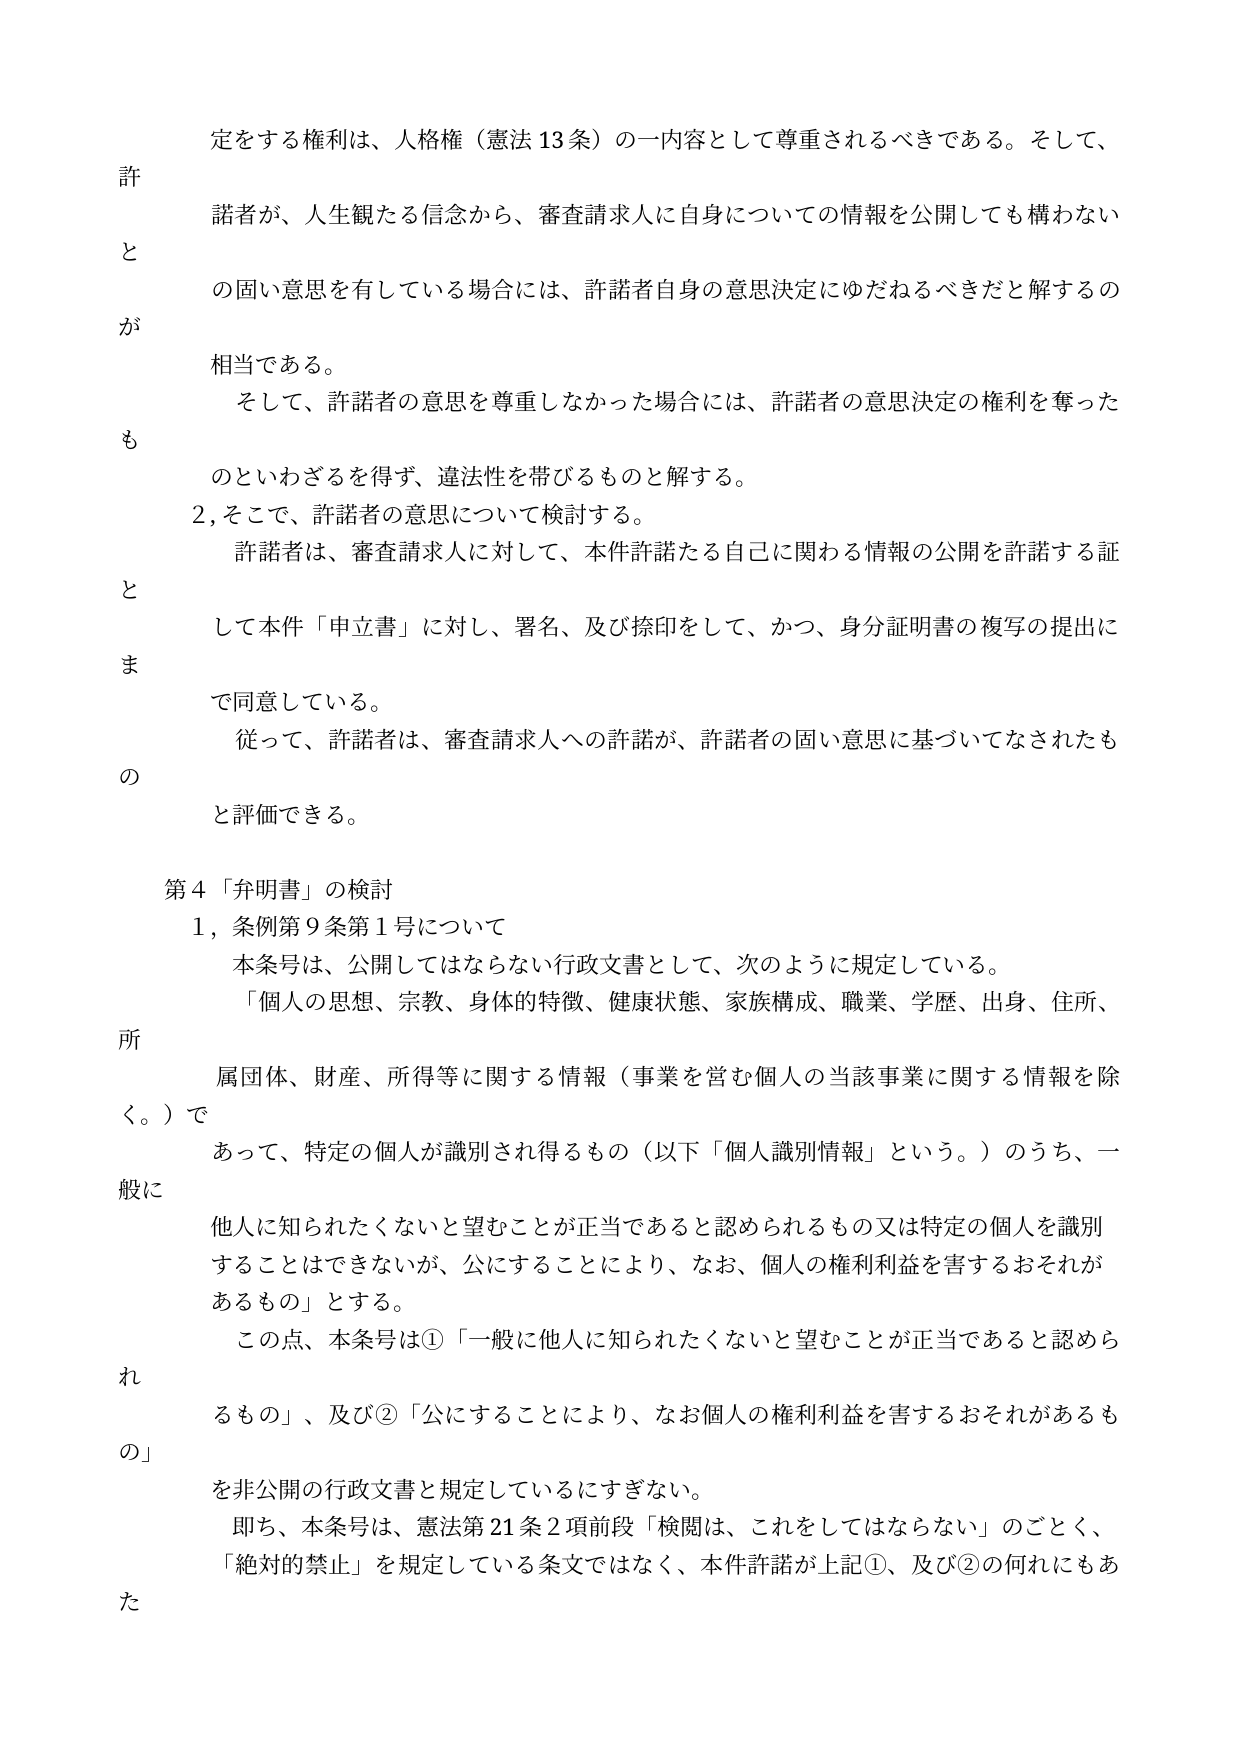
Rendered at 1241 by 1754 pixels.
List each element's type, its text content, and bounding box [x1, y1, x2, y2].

text そして、許諾者の意思を尊重しなかった場合には、許諾者の意思決定の権利を奪ったも [118, 382, 1122, 457]
text ２, そこで、許諾者の意思について検討する。 [118, 494, 1122, 532]
text のといわざるを得ず、違法性を帯びるものと解する。 [118, 457, 1122, 494]
text 従って、許諾者は、審査請求人への許諾が、許諾者の固い意思に基づいてなされたもの [118, 719, 1122, 794]
text 属団体、財産、所得等に関する情報（事業を営む個人の当該事業に関する情報を除く。）で [118, 1057, 1122, 1132]
text を非公開の行政文書と規定しているにすぎない。 [118, 1469, 1122, 1507]
text 許諾者は、審査請求人に対して、本件許諾たる自己に関わる情報の公開を許諾する証と [118, 532, 1122, 607]
text 本条号は、公開してはならない行政文書として、次のように規定している。 [118, 944, 1122, 982]
text で同意している。 [118, 682, 1122, 719]
text 諾者が、人生観たる信念から、審査請求人に自身についての情報を公開しても構わないと [118, 194, 1122, 269]
text １，条例第９条第１号について [118, 907, 1122, 944]
text 他人に知られたくないと望むことが正当であると認められるもの又は特定の個人を識別 [118, 1207, 1122, 1244]
text 定をする権利は、人格権（憲法13条）の一内容として尊重されるべきである。そして、許 [118, 119, 1122, 194]
text 「個人の思想、宗教、身体的特徴、健康状態、家族構成、職業、学歴、出身、住所、所 [118, 982, 1122, 1057]
text 相当である。 [118, 344, 1122, 382]
text 第４「弁明書」の検討 [118, 869, 1122, 907]
text の固い意思を有している場合には、許諾者自身の意思決定にゆだねるべきだと解するのが [118, 269, 1122, 344]
text して本件「申立書」に対し、署名、及び捺印をして、かつ、身分証明書の複写の提出にま [118, 607, 1122, 682]
text と評価できる。 [118, 794, 1122, 832]
text るもの」、及び②「公にすることにより、なお個人の権利利益を害するおそれがあるもの」 [118, 1394, 1122, 1469]
text 即ち、本条号は、憲法第21条２項前段「検閲は、これをしてはならない」のごとく、 [118, 1507, 1122, 1544]
text 「絶対的禁止」を規定している条文ではなく、本件許諾が上記①、及び②の何れにもあた [118, 1544, 1122, 1619]
text あるもの」とする。 [118, 1282, 1122, 1319]
text することはできないが、公にすることにより、なお、個人の権利利益を害するおそれが [118, 1244, 1122, 1282]
text この点、本条号は①「一般に他人に知られたくないと望むことが正当であると認められ [118, 1319, 1122, 1394]
text あって、特定の個人が識別され得るもの（以下「個人識別情報」という。）のうち、一般に [118, 1132, 1122, 1207]
